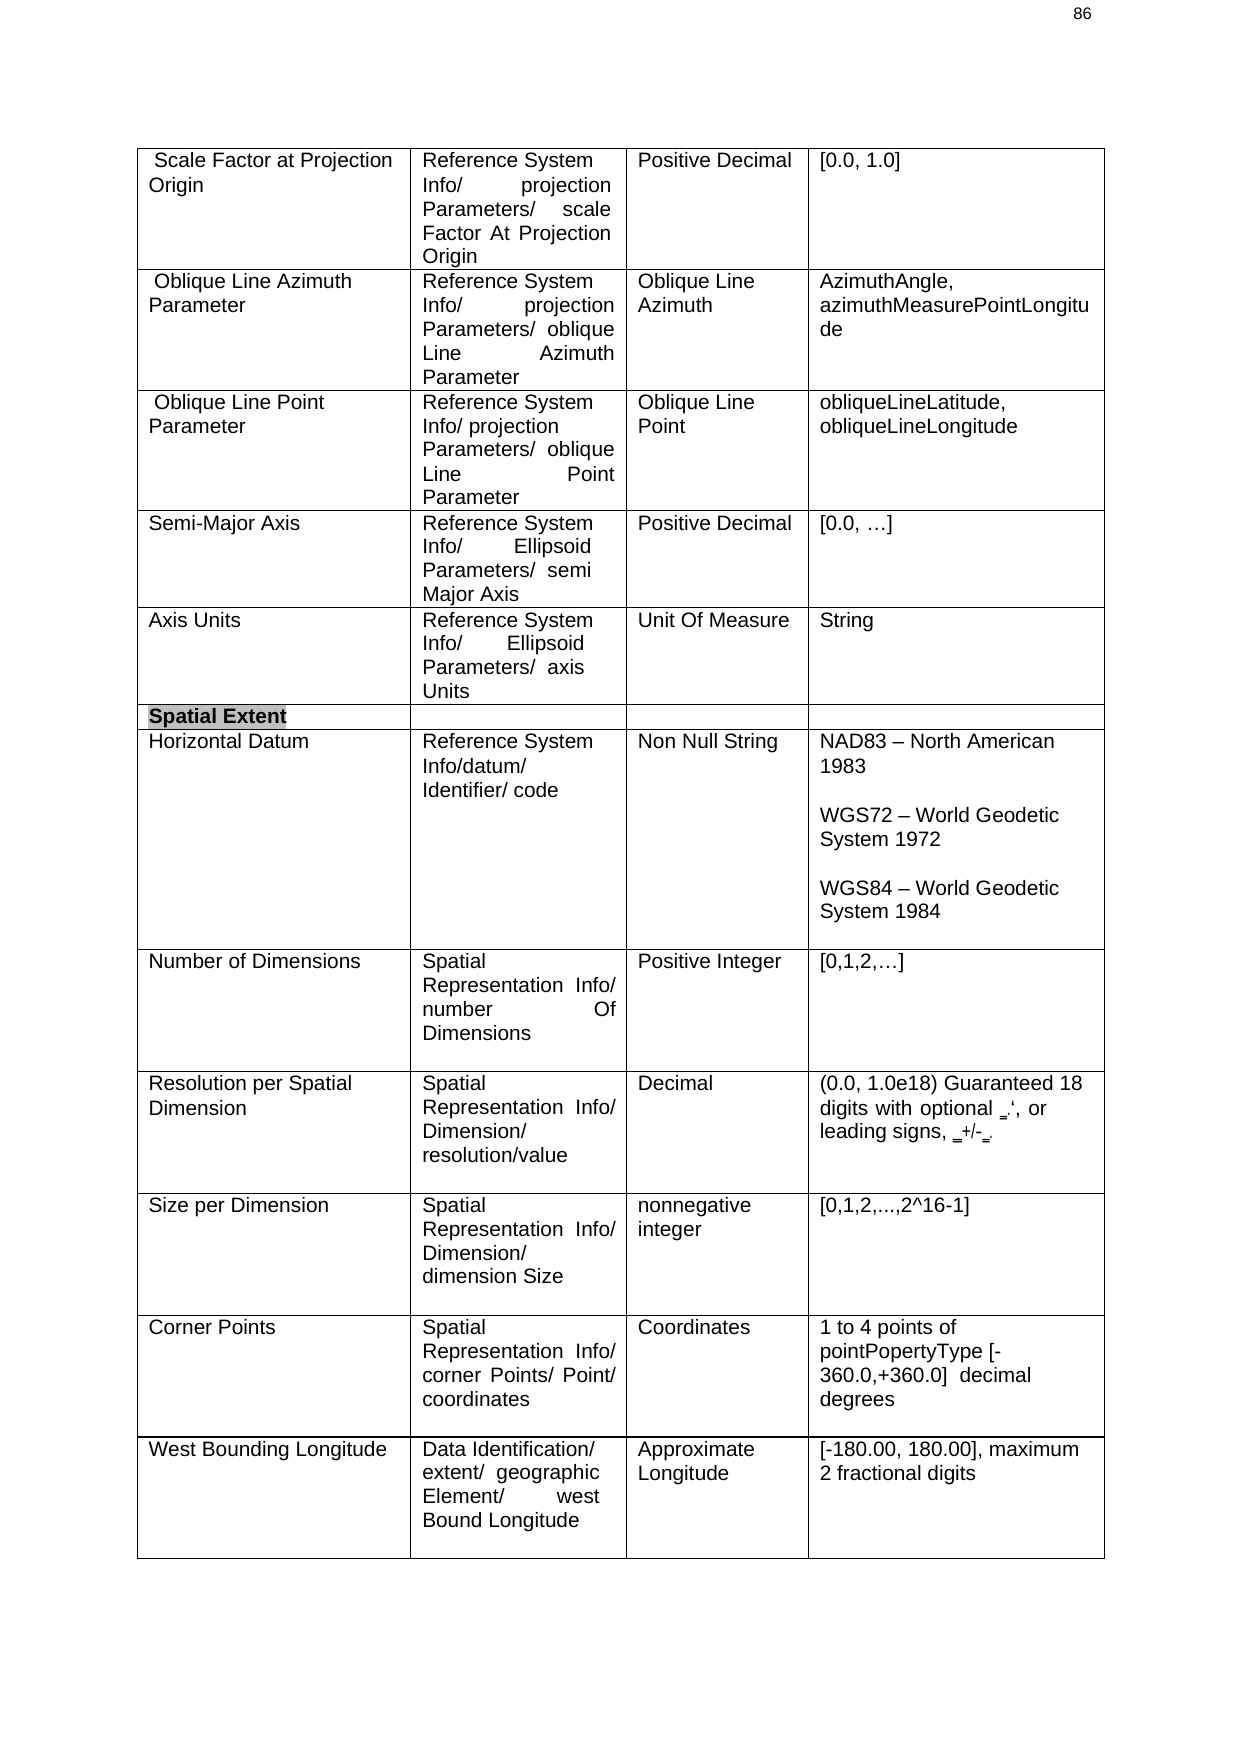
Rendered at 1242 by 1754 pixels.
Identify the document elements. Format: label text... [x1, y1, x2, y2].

table_cell [411, 705, 626, 729]
table_cell Non Null String [627, 730, 808, 949]
table_cell Positive Decimal [627, 511, 808, 607]
table_cell nonnegative integer [627, 1194, 808, 1314]
table_cell (0.0, 1.0e18) Guaranteed 18 digits with optional ‗.‘, or leading signs, ‗+/-‗. [809, 1072, 1104, 1193]
table_cell Size per Dimension [138, 1194, 410, 1314]
table_cell Axis Units [138, 608, 410, 704]
table_cell Positive Integer [627, 950, 808, 1071]
table_cell [0,1,2,…] [809, 950, 1104, 1071]
table_cell Spatial Representation Info/ Dimension/ resolution/value [411, 1072, 626, 1193]
table_cell Reference System Info/ Ellipsoid Parameters/ axis Units [411, 608, 626, 704]
table_cell West Bounding Longitude [138, 1438, 410, 1558]
table_cell obliqueLineLatitude, obliqueLineLongitude [809, 391, 1104, 510]
table_cell Reference System Info/datum/ Identifier/ code [411, 730, 626, 949]
table_cell [138, 705, 148, 729]
table_cell Decimal [627, 1072, 808, 1193]
table_cell [0,1,2,...,2^16-1] [809, 1194, 1104, 1314]
table_cell Approximate Longitude [627, 1438, 808, 1558]
table_cell [627, 705, 808, 729]
table_cell Reference System Info/ Ellipsoid Parameters/ semi Major Axis [411, 511, 626, 607]
table_cell Horizontal Datum [138, 730, 410, 949]
table_cell String [809, 608, 1104, 704]
table_cell Oblique Line Point [627, 391, 808, 510]
table_cell [809, 705, 1104, 729]
table_cell [286, 705, 410, 729]
table_cell Reference System Info/ projection Parameters/ oblique Line Point Parameter [411, 391, 626, 510]
table_cell NAD83 – North American 1983 WGS72 – World Geodetic System 1972 WGS84 – World Geodetic System 1984 [809, 730, 1104, 949]
table_cell [0.0, …] [809, 511, 1104, 607]
table_cell [-180.00, 180.00], maximum 2 fractional digits [809, 1438, 1104, 1558]
table_header Positive Decimal [627, 149, 808, 269]
table_cell Data Identification/ extent/ geographic Element/ west Bound Longitude [411, 1438, 626, 1558]
table_cell AzimuthAngle, azimuthMeasurePointLongitu de [809, 270, 1104, 389]
table_header Reference System Info/ projection Parameters/ scale Factor At Projection Origin [411, 149, 626, 269]
table_cell Semi-Major Axis [138, 511, 410, 607]
table_cell Oblique Line Azimuth Parameter [138, 270, 410, 389]
table_cell Spatial Representation Info/ corner Points/ Point/ coordinates [411, 1316, 626, 1436]
table_cell Spatial Representation Info/ Dimension/ dimension Size [411, 1194, 626, 1314]
table_cell Resolution per Spatial Dimension [138, 1072, 410, 1193]
table_cell Spatial Representation Info/ number Of Dimensions [411, 950, 626, 1071]
table_header Scale Factor at Projection Origin [138, 149, 410, 269]
table_cell Coordinates [627, 1316, 808, 1436]
table_cell Unit Of Measure [627, 608, 808, 704]
table_cell Number of Dimensions [138, 950, 410, 1071]
table_cell Spatial Extent [148, 705, 286, 729]
table_header [0.0, 1.0] [809, 149, 1104, 269]
table_cell Reference System Info/ projection Parameters/ oblique Line Azimuth Parameter [411, 270, 626, 389]
table_cell Oblique Line Point Parameter [138, 391, 410, 510]
table_cell Oblique Line Azimuth [627, 270, 808, 389]
table_cell Corner Points [138, 1316, 410, 1436]
table_cell 1 to 4 points of pointPopertyType [- 360.0,+360.0] decimal degrees [809, 1316, 1104, 1436]
